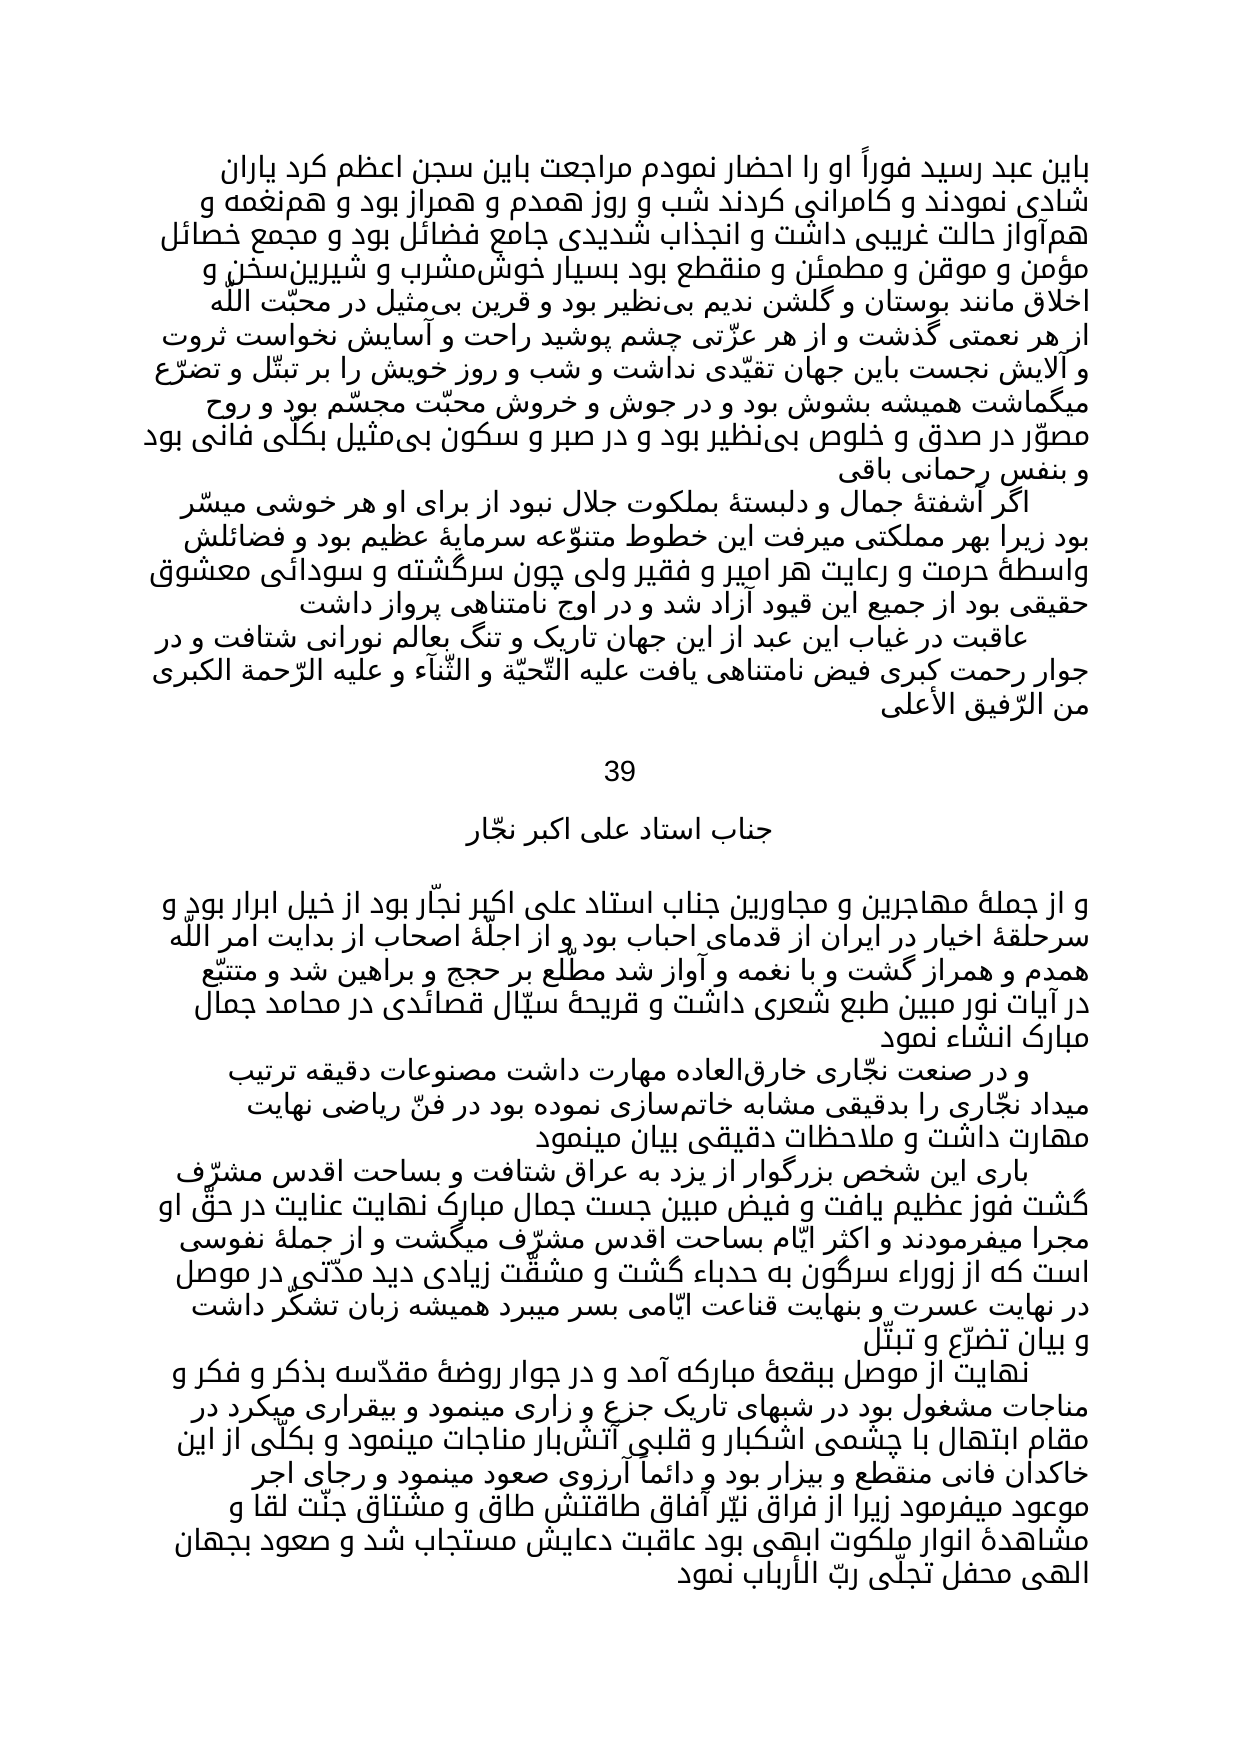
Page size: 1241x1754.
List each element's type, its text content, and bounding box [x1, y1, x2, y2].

subtitle جناب استاد علی اکبر نجّار [150, 812, 1090, 846]
text و از جملۀ مهاجرین و مجاورین جناب استاد علی اکبر نجّار بود از خیل ابرار بود و سرحلقۀ اخیار در ایران از قدمای احباب بود و از اجلّۀ اصحاب از بدایت امر اللّه همدم و همراز گشت و با نغمه و آواز شد مطّلع بر حجج و براهین شد و متتبّع در آیات نور مبین طبع شعری داشت و قریحۀ سیّال قصائدی در محامد جمال مبارک انشاء نمود [150, 886, 1090, 1053]
text 39 [150, 754, 1090, 787]
text نهایت از موصل ببقعۀ مبارکه آمد و در جوار روضۀ مقدّسه بذکر و فکر و مناجات مشغول بود در شبهای تاریک جزع و زاری مینمود و بیقراری میکرد در مقام ابتهال با چشمی اشکبار و قلبی آتش‌بار مناجات مینمود و بکلّی از این خاکدان فانی منقطع و بیزار بود و دائماً آرزوی صعود مینمود و رجای اجر موعود میفرمود زیرا از فراق نیّر آفاق طاقتش طاق و مشتاق جنّت لقا و مشاهدۀ انوار ملکوت ابهی بود عاقبت دعایش مستجاب شد و صعود بجهان الهی محفل تجلّی ربّ الأرباب نمود [150, 1355, 1090, 1590]
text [150, 150, 1090, 485]
text باری این شخص بزرگوار از یزد به عراق شتافت و بساحت اقدس مشرّف گشت فوز عظیم یافت و فیض مبین جست جمال مبارک نهایت عنایت در حقّ او مجرا میفرمودند و اکثر ایّام بساحت اقدس مشرّف میگشت و از جملۀ نفوسی است که از زوراء سرگون به حدباء گشت و مشقّت زیادی دید مدّتی در موصل در نهایت عسرت و بنهایت قناعت ایّامی بسر میبرد همیشه زبان تشکّر داشت و بیان تضرّع و تبتّل [150, 1154, 1090, 1355]
text و در صنعت نجّاری خارق‌العاده مهارت داشت مصنوعات دقیقه ترتیب میداد نجّاری را بدقیقی مشابه خاتم‌سازی نموده بود در فنّ ریاضی نهایت مهارت داشت و ملاحظات دقیقی بیان مینمود [150, 1053, 1090, 1154]
text عاقبت در غیاب این عبد از این جهان تاریک و تنگ بعالم نورانی شتافت و در جوار رحمت کبری فیض نامتناهی یافت علیه التّحیّة و الثّنآء و علیه الرّحمة الکبری من الرّفیق الأعلی [150, 619, 1090, 720]
text اگر آشفتۀ جمال و دلبستۀ بملکوت جلال نبود از برای او هر خوشی میسّر بود زیرا بهر مملکتی میرفت این خطوط متنوّعه سرمایۀ عظیم بود و فضائلش واسطۀ حرمت و رعایت هر امیر و فقیر ولی چون سرگشته و سودائی معشوق حقیقی بود از جمیع این قیود آزاد شد و در اوج نامتناهی پرواز داشت [150, 485, 1090, 619]
